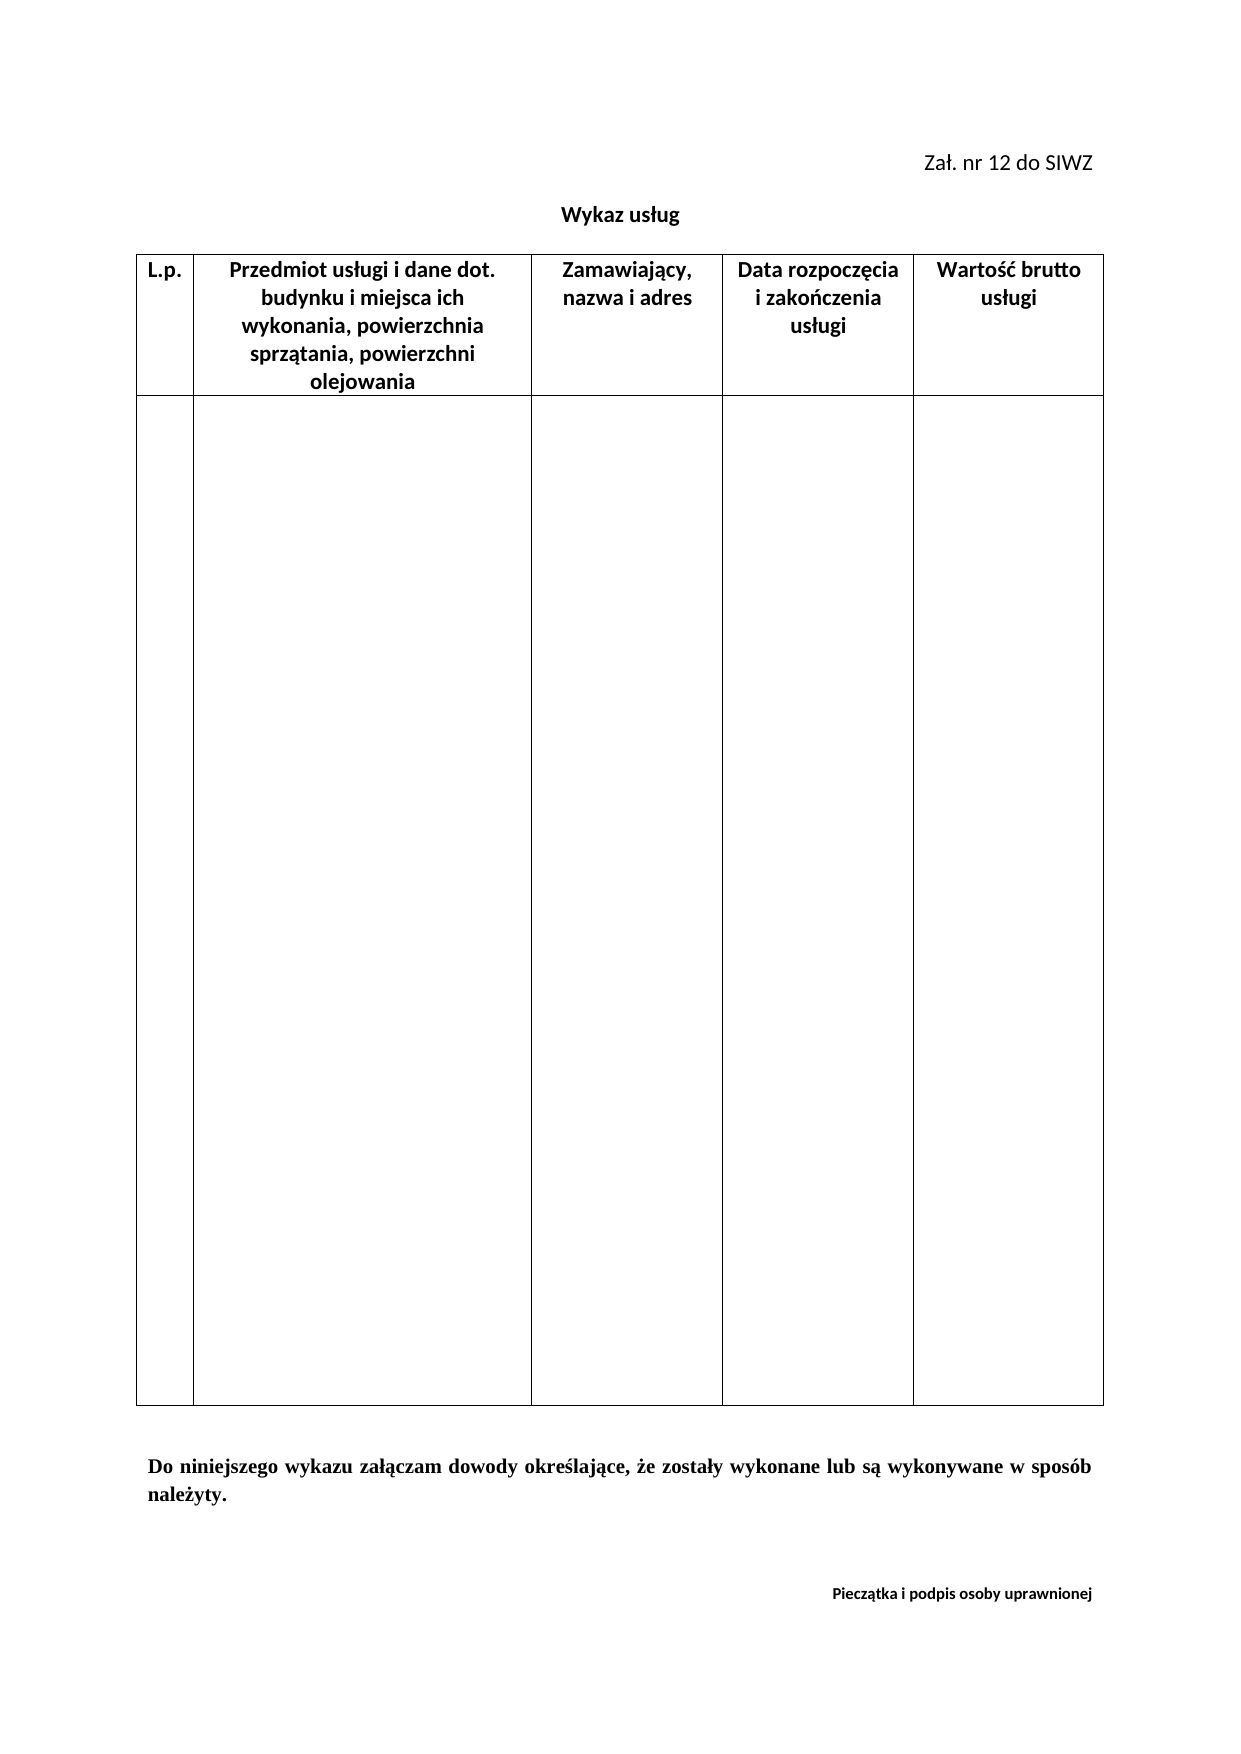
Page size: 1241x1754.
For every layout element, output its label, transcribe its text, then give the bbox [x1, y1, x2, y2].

table_header Zamawiający, nazwa i adres [532, 255, 722, 395]
table_header L.p. [137, 255, 193, 395]
text Pieczątka i podpis osoby uprawnionej [148, 1583, 1093, 1603]
table_cell [723, 396, 913, 1404]
table_cell [914, 396, 1103, 1404]
table_header Wartość brutto usługi [914, 255, 1103, 395]
table_cell [532, 396, 722, 1404]
table_header Przedmiot usługi i dane dot. budynku i miejsca ich wykonania, powierzchnia sprzątania, powierzchni olejowania [194, 255, 531, 395]
table_cell [137, 396, 193, 1404]
text Zał. nr 12 do SIWZ [148, 148, 1093, 176]
table_header Data rozpoczęcia i zakończenia usługi [723, 255, 913, 395]
text Wykaz usług [148, 201, 1093, 229]
text Do niniejszego wykazu załączam dowody określające, że zostały wykonane lub są wykonywane w sposób należyty. [148, 1454, 1093, 1506]
table_cell [194, 396, 531, 1404]
